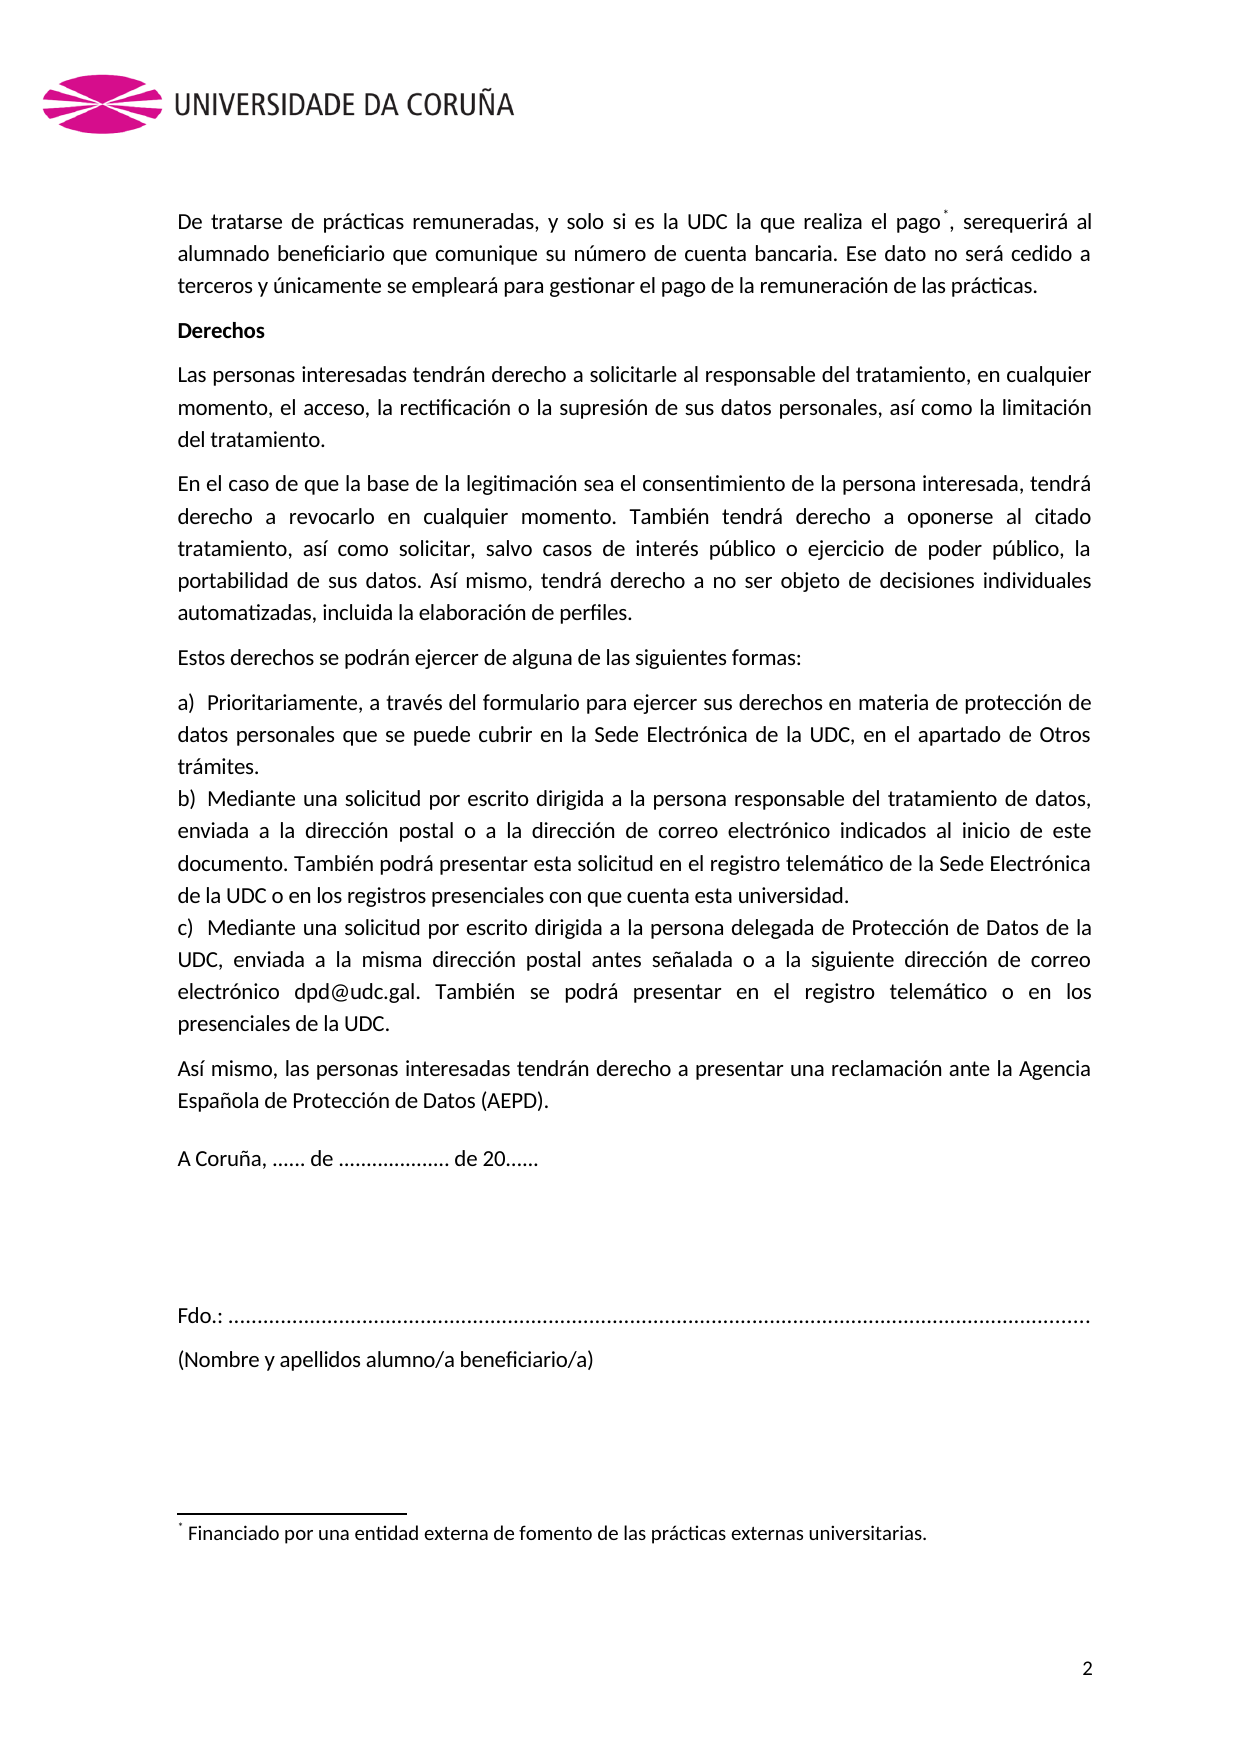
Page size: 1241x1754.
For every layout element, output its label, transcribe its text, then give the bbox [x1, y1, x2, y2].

list Mediante una solicitud por escrito dirigida a la persona delegada de Protección de Datos de la UDC, enviada a la misma dirección postal antes señalada o a la siguiente dirección de correo electrónico dpd@udc.gal. También se podrá presentar en el registro telemático o en los presenciales de la UDC. [177, 913, 1092, 1038]
text Las personas interesadas tendrán derecho a solicitarle al responsable del tratamiento, en cualquier momento, el acceso, la rectificación o la supresión de sus datos personales, así como la limitación del tratamiento. [177, 361, 1092, 453]
text De tratarse de prácticas remuneradas, y solo si es la UDC la que realiza el pago, serequerirá al alumnado beneficiario que comunique su número de cuenta bancaria. Ese dato no será cedido a terceros y únicamente se empleará para gestionar el pago de la remuneración de las prácticas. [177, 207, 1092, 239]
list Prioritariamente, a través del formulario para ejercer sus derechos en materia de protección de datos personales que se puede cubrir en la Sede Electrónica de la UDC, en el apartado de Otros trámites. [177, 688, 1092, 780]
text En el caso de que la base de la legitimación sea el consentimiento de la persona interesada, tendrá derecho a revocarlo en cualquier momento. También tendrá derecho a oponerse al citado tratamiento, así como solicitar, salvo casos de interés público o ejercicio de poder público, la portabilidad de sus datos. Así mismo, tendrá derecho a no ser objeto de decisiones individuales automatizadas, incluida la elaboración de perfiles. [177, 469, 1092, 626]
text Fdo.: [177, 1301, 1092, 1329]
text De tratarse de prácticas remuneradas, y solo si es la UDC la que realiza el pago, serequerirá al alumnado beneficiario que comunique su número de cuenta bancaria. Ese dato no será cedido a terceros y únicamente se empleará para gestionar el pago de la remuneración de las prácticas. [177, 267, 1092, 299]
text A Coruña, ...... de .................... de 20...... [177, 1144, 1092, 1172]
text Estos derechos se podrán ejercer de alguna de las siguientes formas: [177, 643, 1092, 671]
text (Nombre y apellidos alumno/a beneficiario/a) [177, 1346, 1092, 1373]
picture [41, 73, 515, 136]
text Derechos [177, 316, 1092, 344]
list Mediante una solicitud por escrito dirigida a la persona responsable del tratamiento de datos, enviada a la dirección postal o a la dirección de correo electrónico indicados al inicio de este documento. También podrá presentar esta solicitud en el registro telemático de la Sede Electrónica de la UDC o en los registros presenciales con que cuenta esta universidad. [177, 784, 1092, 909]
text Así mismo, las personas interesadas tendrán derecho a presentar una reclamación ante la Agencia Española de Protección de Datos (AEPD). [177, 1054, 1092, 1114]
